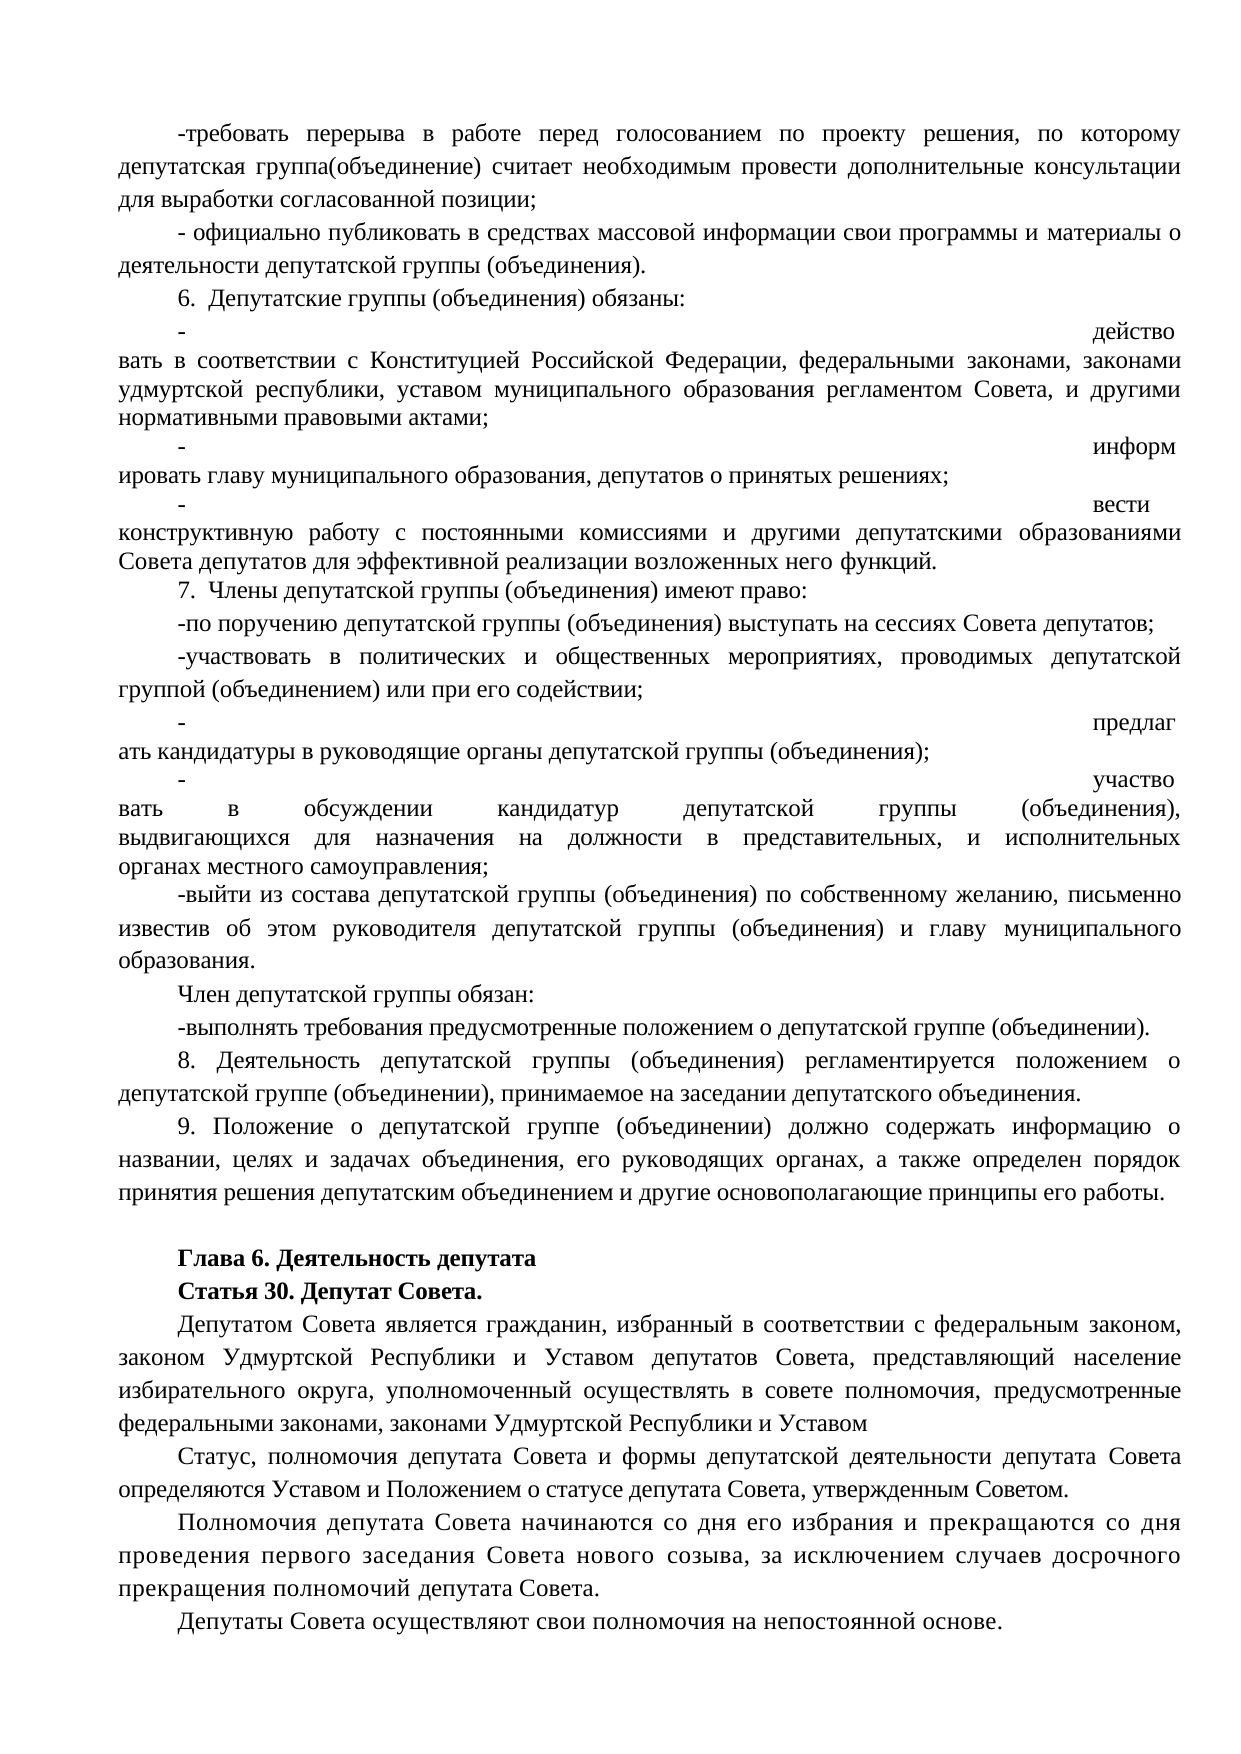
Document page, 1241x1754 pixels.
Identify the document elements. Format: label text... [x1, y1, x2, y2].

text -требовать перерыва в работе перед голосованием по проекту решения, по которому депутатская группа(объединение) считает необходимым провести дополнительные консультации для выработки согласованной позиции; [118, 118, 1181, 213]
text -по поручению депутатской группы (объединения) выступать на сессиях Совета депутатов; [118, 608, 1181, 637]
text -выйти из состава депутатской группы (объединения) по собственному желанию, письменно известив об этом руководителя депутатской группы (объединения) и главу муниципального образования. [118, 879, 1181, 974]
text Статья 30. Депутат Совета. [118, 1276, 1181, 1304]
text - официально публиковать в средствах массовой информации свои программы и материалы о деятельности депутатской группы (объединения). [118, 217, 1181, 279]
list информировать главу муниципального образования, депутатов о принятых решениях; [118, 431, 1181, 489]
text Депутаты Совета осуществляют свои полномочия на непостоянной основе. [118, 1606, 1181, 1635]
text Статус, полномочия депутата Совета и формы депутатской деятельности депутата Совета определяются Уставом и Положением о статусе депутата Совета, утвержденным Советом. [118, 1441, 1181, 1503]
text Полномочия депутата Совета начинаются со дня его избрания и прекращаются со дня проведения первого заседания Совета нового созыва, за исключением случаев досрочного прекращения полномочий депутата Совета. [118, 1507, 1181, 1602]
text Депутатом Совета является гражданин, избранный в соответствии с федеральным законом, законом Удмуртской Республики и Уставом депутатов Совета, представляющий население избирательного округа, уполномоченный осуществлять в совете полномочия, предусмотренные федеральными законами, законами Удмуртской Республики и Уставом [118, 1309, 1181, 1437]
list участвовать в обсуждении кандидатур депутатской группы (объединения), выдвигающихся для назначения на должности в представительных, и исполнительных органах местного самоуправления; [118, 764, 1181, 879]
text -участвовать в политических и общественных мероприятиях, проводимых депутатской группой (объединением) или при его содействии; [118, 641, 1181, 703]
text -выполнять требования предусмотренные положением о депутатской группе (объединении). [118, 1012, 1181, 1040]
text 9. Положение о депутатской группе (объединении) должно содержать информацию о названии, целях и задачах объединения, его руководящих органах, а также определен порядок принятия решения депутатским объединением и другие основополагающие принципы его работы. [118, 1111, 1181, 1206]
text 8. Деятельность депутатской группы (объединения) регламентируется положением о депутатской группе (объединении), принимаемое на заседании депутатского объединения. [118, 1045, 1181, 1106]
text Член депутатской группы обязан: [118, 979, 1181, 1007]
list предлагать кандидатуры в руководящие органы депутатской группы (объединения); [118, 707, 1181, 764]
list вести конструктивную работу с постоянными комиссиями и другими депутатскими образованиями Совета депутатов для эффективной реализации возложенных него функций. [118, 489, 1181, 575]
text 7. Члены депутатской группы (объединения) имеют право: [118, 575, 1181, 604]
text Глава 6. Деятельность депутата [118, 1243, 1181, 1272]
list действовать в соответствии с Конституцией Российской Федерации, федеральными законами, законами удмуртской республики, уставом муниципального образования регламентом Совета, и другими нормативными правовыми актами; [118, 316, 1181, 431]
text 6. Депутатские группы (объединения) обязаны: [118, 283, 1181, 312]
